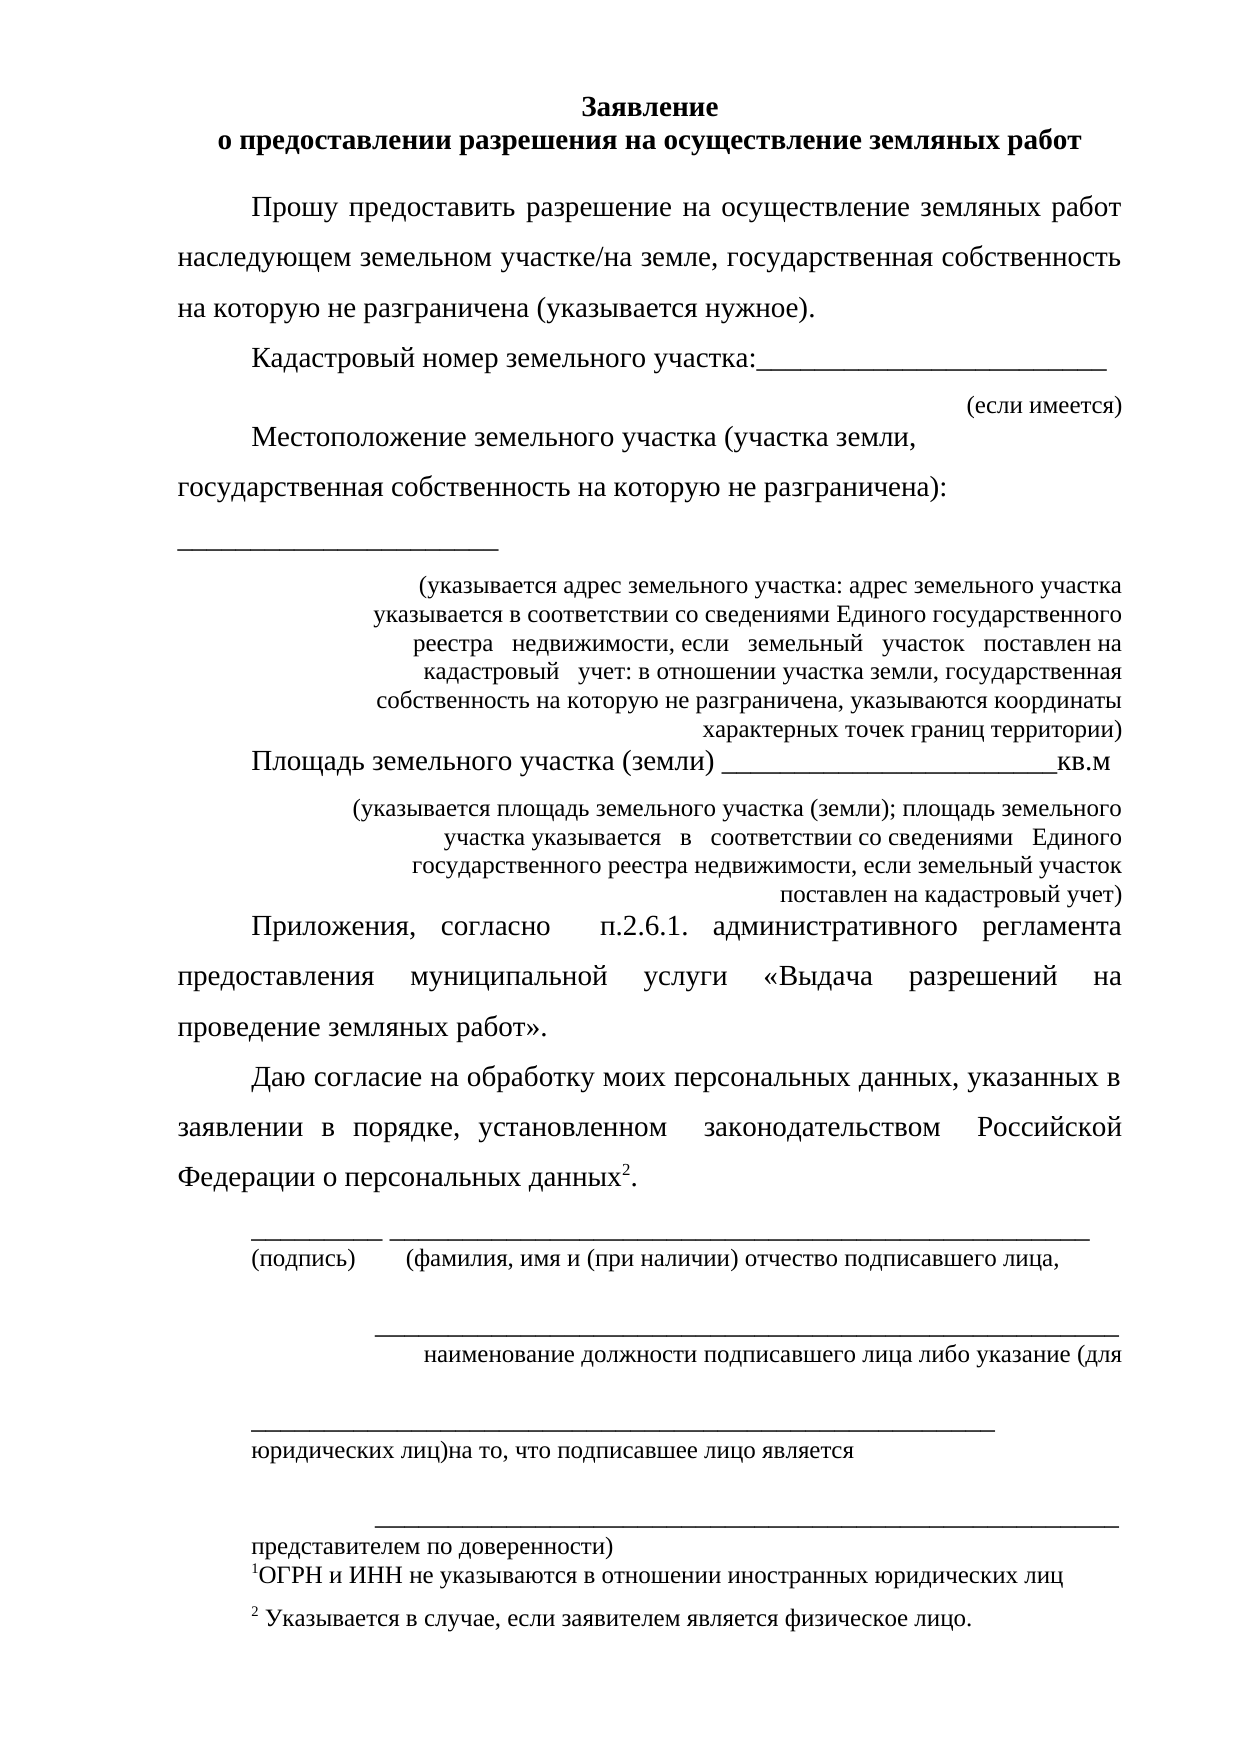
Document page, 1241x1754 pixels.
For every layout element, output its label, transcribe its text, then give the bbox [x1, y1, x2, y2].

text Площадь земельного участка (земли) _______________________кв.м [177, 743, 1122, 776]
text поставлен на кадастровый учет) [177, 879, 1122, 908]
text (указывается площадь земельного участка (земли); площадь земельного [177, 793, 1122, 822]
text 1ОГРН и ИНН не указываются в отношении иностранных юридических лиц [177, 1560, 1122, 1588]
text ___________________________________________________ [177, 1402, 1122, 1435]
text (если имеется) [177, 391, 1122, 419]
text Приложения, согласно п.2.6.1. административного регламента предоставления муниципальной услуги «Выдача разрешений на проведение земляных работ». [177, 908, 1122, 1042]
text 2 Указывается в случае, если заявителем является физическое лицо. [177, 1603, 1122, 1632]
text (указывается адрес земельного участка: адрес земельного участка [177, 570, 1122, 599]
text Прошу предоставить разрешение на осуществление земляных работ наследующем земельном участке/на земле, государственная собственность на которую не разграничена (указывается нужное). [177, 189, 1122, 323]
text собственность на которую не разграничена, указываются координаты [177, 685, 1122, 714]
text ___________________________________________________ [177, 1497, 1122, 1531]
text Кадастровый номер земельного участка:________________________ [177, 340, 1122, 374]
text реестра недвижимости, если земельный участок поставлен на [177, 628, 1122, 656]
text указывается в соответствии со сведениями Единого государственного [177, 599, 1122, 628]
text _________ ________________________________________________ [177, 1210, 1122, 1243]
text участка указывается в соответствии со сведениями Единого [177, 822, 1122, 851]
subtitle Заявление о предоставлении разрешения на осуществление земляных работ [177, 89, 1122, 156]
text наименование должности подписавшего лица либо указание (для [177, 1339, 1122, 1368]
text государственного реестра недвижимости, если земельный участок [177, 851, 1122, 879]
text Местоположение земельного участка (участка земли, государственная собственность на которую не разграничена): ______________________ [177, 419, 1122, 553]
text Даю согласие на обработку моих персональных данных, указанных в заявлении в порядке, установленном законодательством Российской Федерации о персональных данных2. [177, 1059, 1122, 1193]
text представителем по доверенности) [177, 1531, 1122, 1560]
text кадастровый учет: в отношении участка земли, государственная [177, 656, 1122, 685]
text (подпись) (фамилия, имя и (при наличии) отчество подписавшего лица, [177, 1243, 1122, 1272]
text характерных точек границ территории) [177, 714, 1122, 743]
text ___________________________________________________ [177, 1306, 1122, 1339]
text юридических лиц)на то, что подписавшее лицо является [177, 1435, 1122, 1464]
